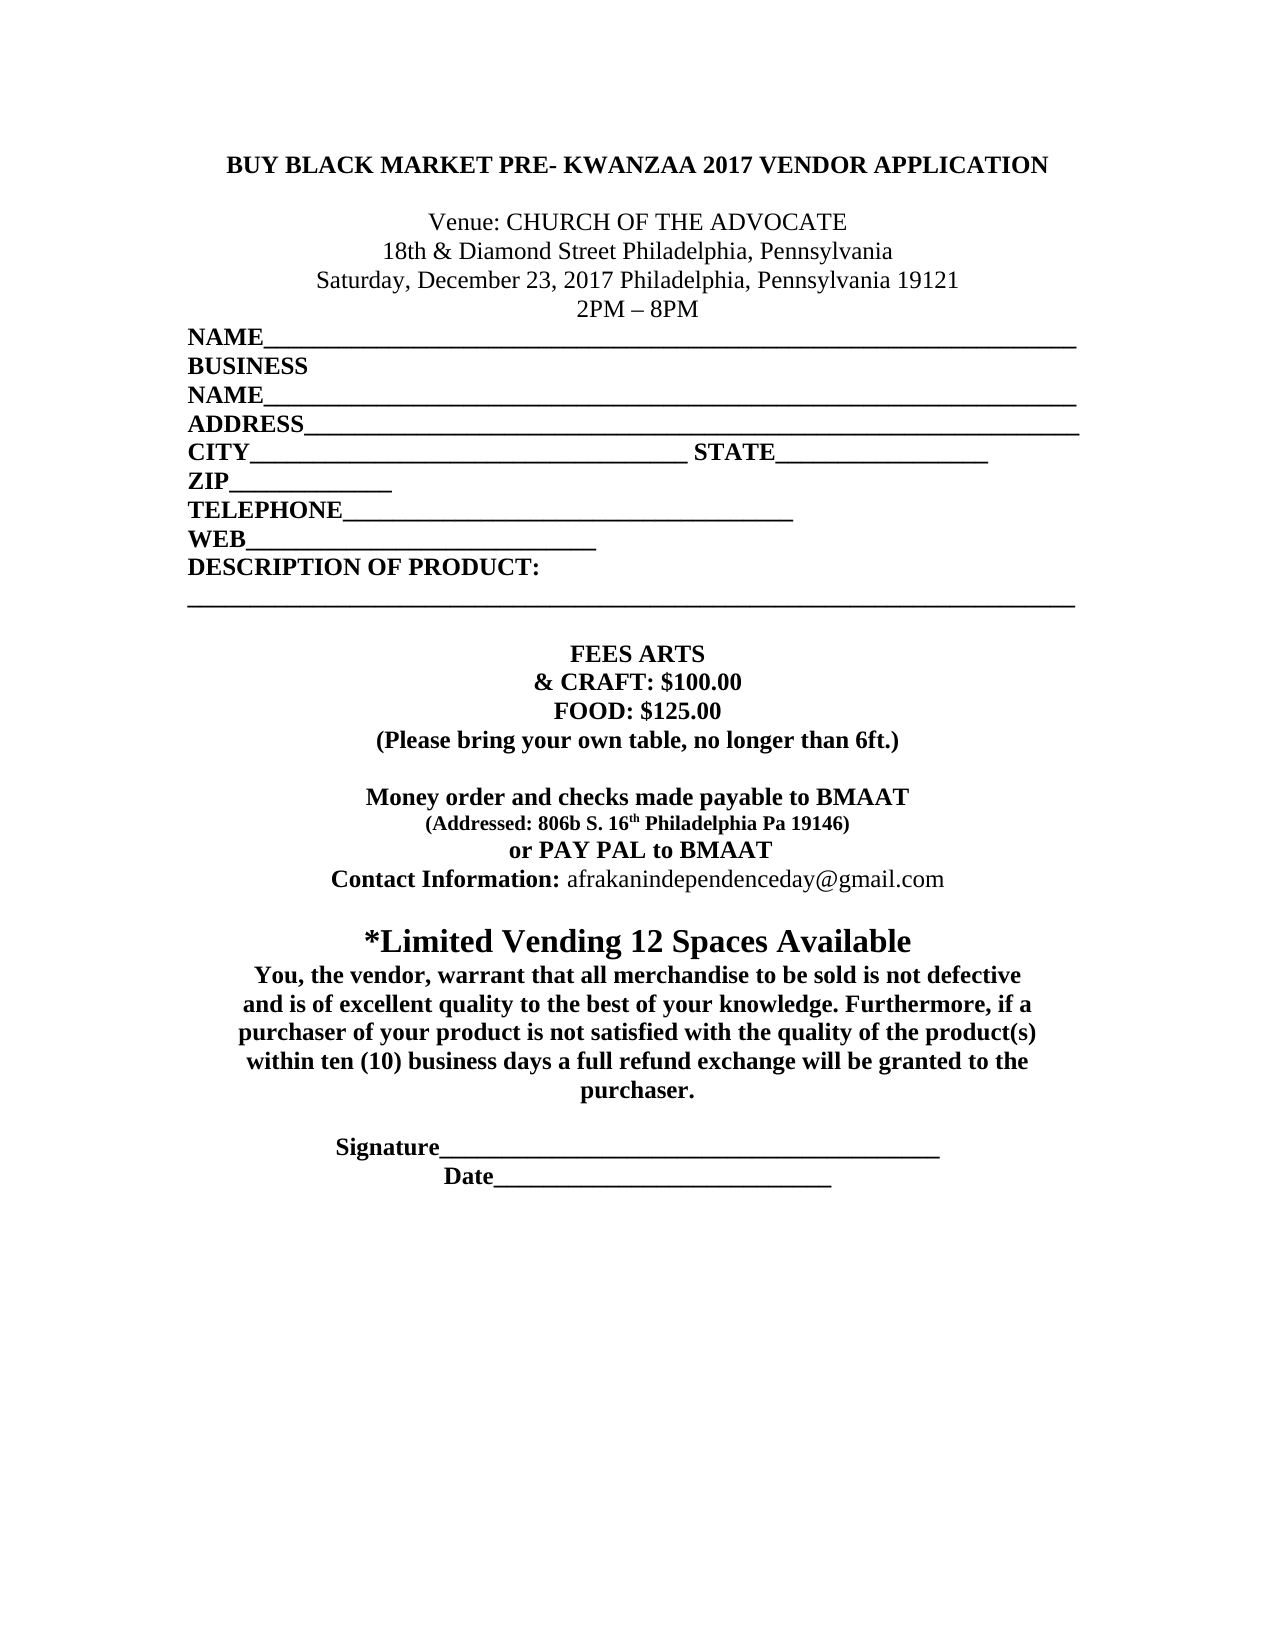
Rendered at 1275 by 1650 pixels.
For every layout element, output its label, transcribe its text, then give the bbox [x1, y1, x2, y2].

text Contact Information: afrakanindependenceday@gmail.com [187, 864, 1087, 893]
text Saturday, December 23, 2017 Philadelphia, Pennsylvania 19121 [187, 265, 1087, 294]
text You, the vendor, warrant that all merchandise to be sold is not defective [187, 960, 1087, 989]
text Signature________________________________________ Date___________________________ [187, 1132, 1087, 1190]
text BUSINESS NAME_________________________________________________________________ [187, 351, 1087, 409]
text FOOD: $125.00 [187, 696, 1087, 725]
text purchaser of your product is not satisfied with the quality of the product(s) [187, 1017, 1087, 1046]
text *Limited Vending 12 Spaces Available [187, 922, 1087, 960]
text (Please bring your own table, no longer than 6ft.) [187, 725, 1087, 754]
text within ten (10) business days a full refund exchange will be granted to the purchaser. [187, 1046, 1087, 1104]
text and is of excellent quality to the best of your knowledge. Furthermore, if a [187, 989, 1087, 1017]
text ADDRESS______________________________________________________________ [187, 409, 1087, 437]
text BUY BLACK MARKET PRE- KWANZAA 2017 VENDOR APPLICATION [187, 150, 1087, 179]
text Money order and checks made payable to BMAAT [187, 782, 1087, 811]
text & CRAFT: $100.00 [187, 667, 1087, 696]
text CITY___________________________________ STATE_________________ ZIP_____________ [187, 437, 1087, 495]
text 18th & Diamond Street Philadelphia, Pennsylvania [187, 236, 1087, 265]
text DESCRIPTION OF PRODUCT: _______________________________________________________________________ [187, 552, 1087, 610]
text 2PM – 8PM [187, 294, 1087, 322]
text TELEPHONE____________________________________ WEB____________________________ [187, 495, 1087, 552]
text (Addressed: 806b S. 16th Philadelphia Pa 19146) [187, 811, 1087, 835]
text NAME_________________________________________________________________ [187, 322, 1087, 351]
text FEES ARTS [187, 639, 1087, 667]
text Venue: CHURCH OF THE ADVOCATE [187, 207, 1087, 236]
text or PAY PAL to BMAAT [187, 835, 1087, 864]
